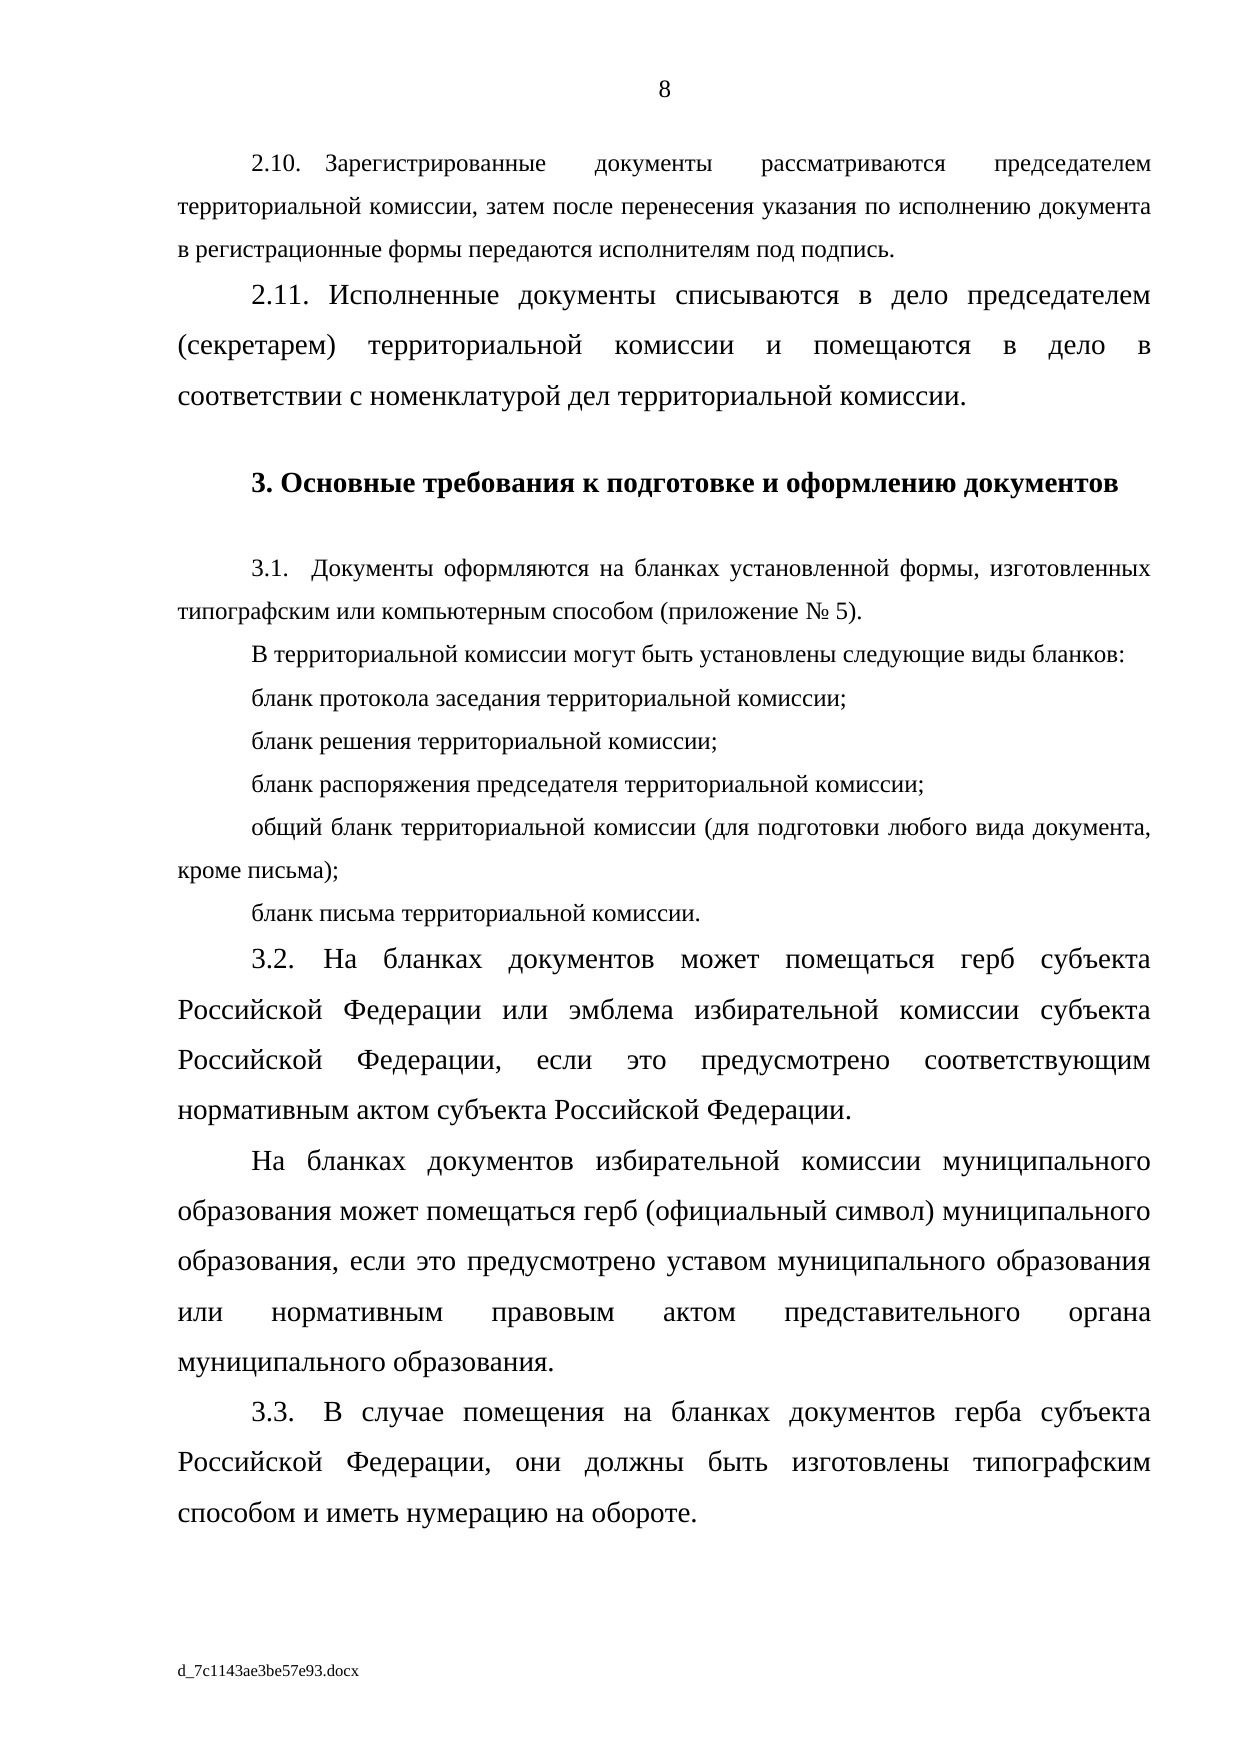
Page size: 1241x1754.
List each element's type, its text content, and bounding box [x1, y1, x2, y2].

text 2.11. Исполненные документы списываются в дело председателем (секретарем) территориальной комиссии и помещаются в дело в соответствии с номенклатурой дел территориальной комиссии. [177, 277, 1152, 411]
text 3.3. В случае помещения на бланках документов герба субъекта Российской Федерации, они должны быть изготовлены типографским способом и иметь нумерацию на обороте. [177, 1394, 1152, 1528]
text 3. Основные требования к подготовке и оформлению документов [177, 466, 1152, 499]
text общий бланк территориальной комиссии (для подготовки любого вида документа, кроме письма); [177, 812, 1152, 884]
text В территориальной комиссии могут быть установлены следующие виды бланков: [177, 639, 1152, 668]
text бланк протокола заседания территориальной комиссии; [177, 683, 1152, 711]
text 2.10. Зарегистрированные документы рассматриваются председателем территориальной комиссии, затем после перенесения указания по исполнению документа в регистрационные формы передаются исполнителям под подпись. [177, 148, 1152, 263]
text На бланках документов избирательной комиссии муниципального образования может помещаться герб (официальный символ) муниципального образования, если это предусмотрено уставом муниципального образования или нормативным правовым актом представительного органа муниципального образования. [177, 1143, 1152, 1377]
text 3.2. На бланках документов может помещаться герб субъекта Российской Федерации или эмблема избирательной комиссии субъекта Российской Федерации, если это предусмотрено соответствующим нормативным актом субъекта Российской Федерации. [177, 941, 1152, 1126]
text бланк письма территориальной комиссии. [177, 898, 1152, 927]
text бланк решения территориальной комиссии; [177, 726, 1152, 754]
text бланк распоряжения председателя территориальной комиссии; [177, 769, 1152, 798]
list Документы оформляются на бланках установленной формы, изготовленных типографским или компьютерным способом (приложение № 5). [177, 553, 1152, 625]
